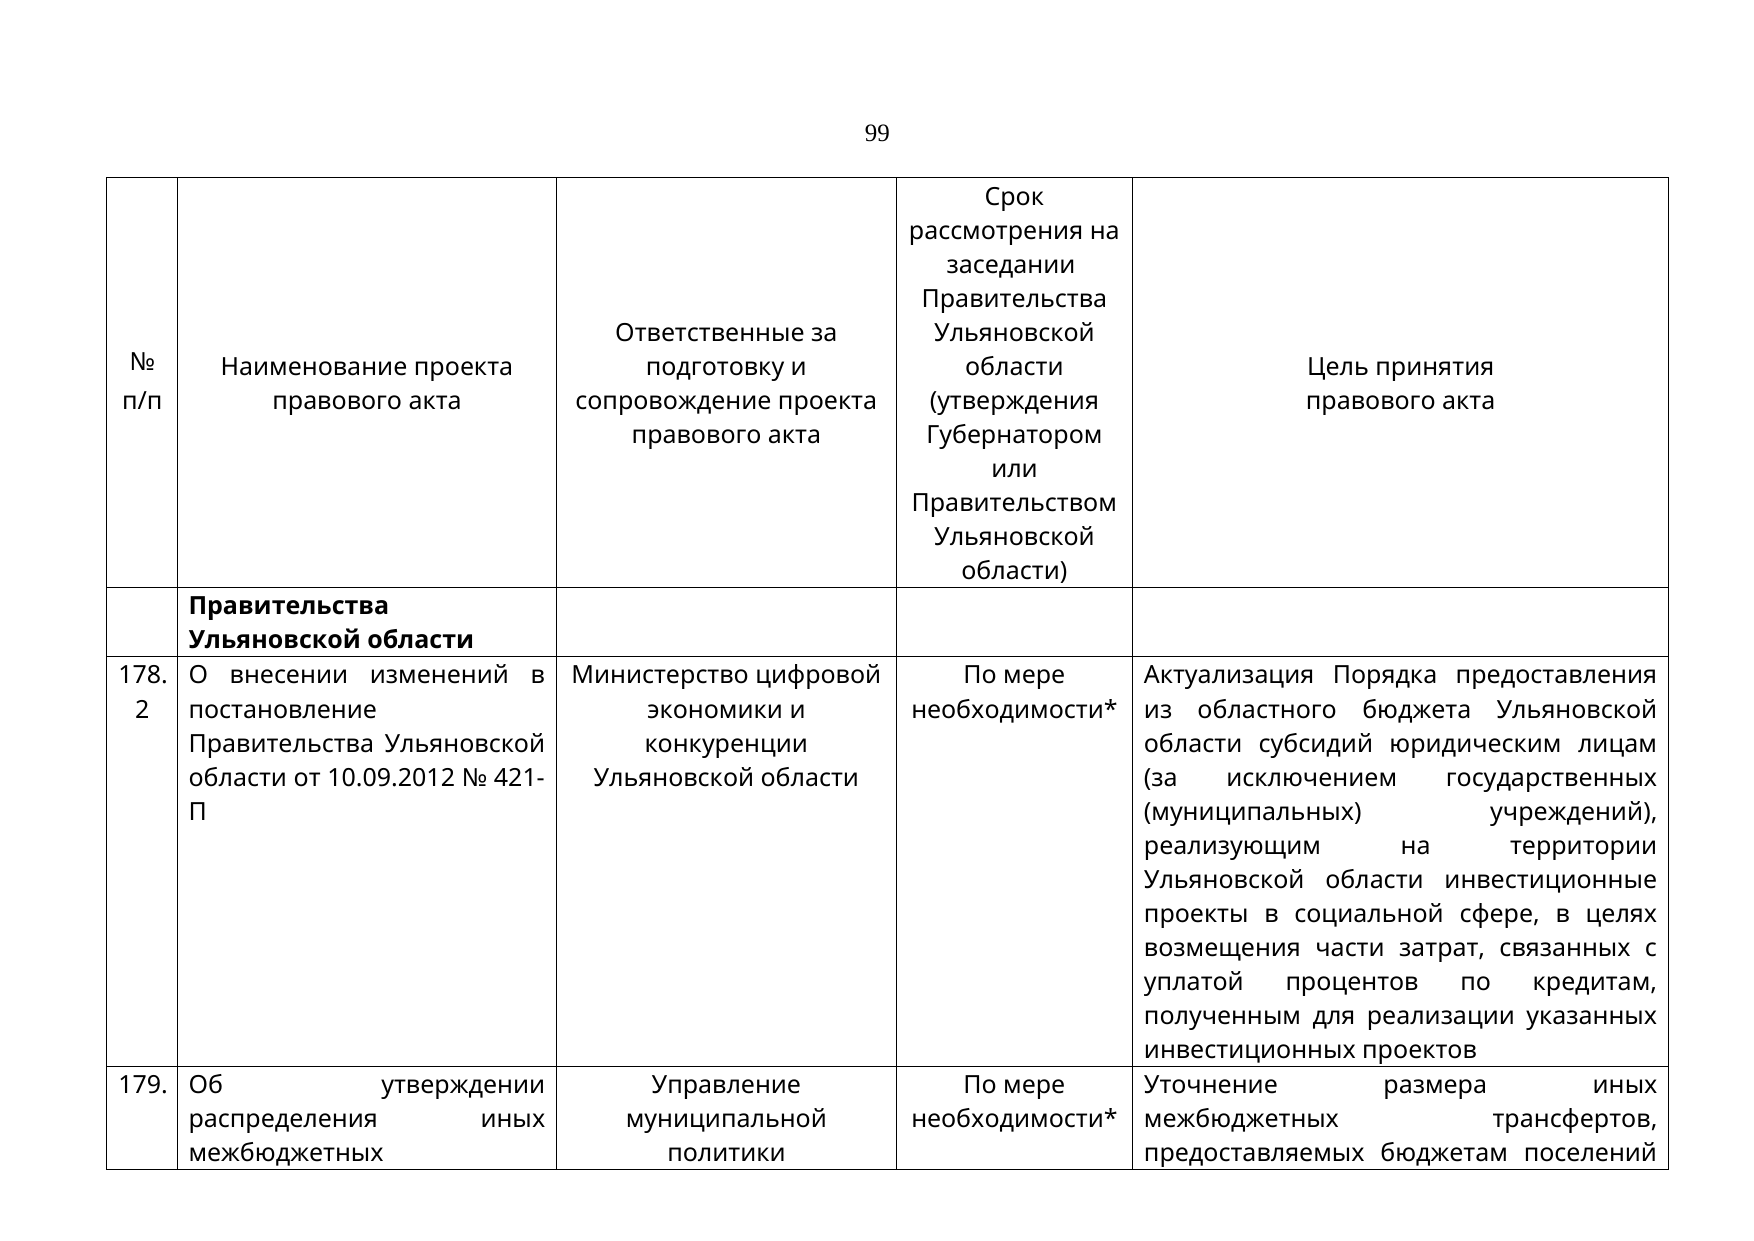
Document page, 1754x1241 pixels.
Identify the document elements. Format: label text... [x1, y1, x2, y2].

table_cell По мере необходимости* [897, 657, 1132, 1066]
table_cell [107, 588, 177, 656]
table_header № п/п [107, 178, 177, 587]
table_cell О внесении изменений в постановление Правительства Ульяновской области от 10.09.2012 № 421-П [178, 657, 556, 1066]
table_cell Уточнение размера иных межбюджетных трансфертов, предоставляемых бюджетам поселений и городских округов в 2020 году в связи с изменением количества действующих сельских старост [1133, 1067, 1668, 1169]
table_cell Актуализация Порядка предоставления из областного бюджета Ульяновской области субсидий юридическим лицам (за исключением государственных (муниципальных) учреждений), реализующим на территории Ульяновской области инвестиционные проекты в социальной сфере, в целях возмещения части затрат, связанных с уплатой процентов по кредитам, полученным для реализации указанных инвестиционных проектов [1133, 657, 1668, 1066]
table_header Цель принятия правового акта [1133, 178, 1668, 587]
table_cell Об утверждении распределения иных межбюджетных трансфертов из областного бюджета Ульяновской области, предоставляемых бюджетам поселений и городских округов Ульяновской области в целях финансового обеспечения расходных обязательств, связанных с осуществлением ежемесячных денежных выплат лицам, осуществляющим полномочия сельских старост [178, 1067, 556, 1169]
table_cell 2 [107, 657, 177, 1066]
table_header Срок рассмотрения на заседании Правительства Ульяновской области (утверждения Губернатором или Правительством Ульяновской области) [897, 178, 1132, 587]
table_cell [1133, 588, 1668, 656]
table_cell Министерство цифровой экономики и конкуренции Ульяновской области [557, 657, 896, 1066]
table_header Наименование проекта правового акта [178, 178, 556, 587]
table_header Ответственные за подготовку и сопровождение проекта правового акта [557, 178, 896, 587]
table_cell [897, 588, 1132, 656]
table_cell Управление муниципальной политики администрации Губернатора Ульяновской области [557, 1067, 896, 1169]
table_cell [557, 588, 896, 656]
table_cell [107, 1067, 177, 1169]
table_cell По мере необходимости* [897, 1067, 1132, 1169]
table_cell Постановления Правительства Ульяновской области [178, 588, 556, 656]
